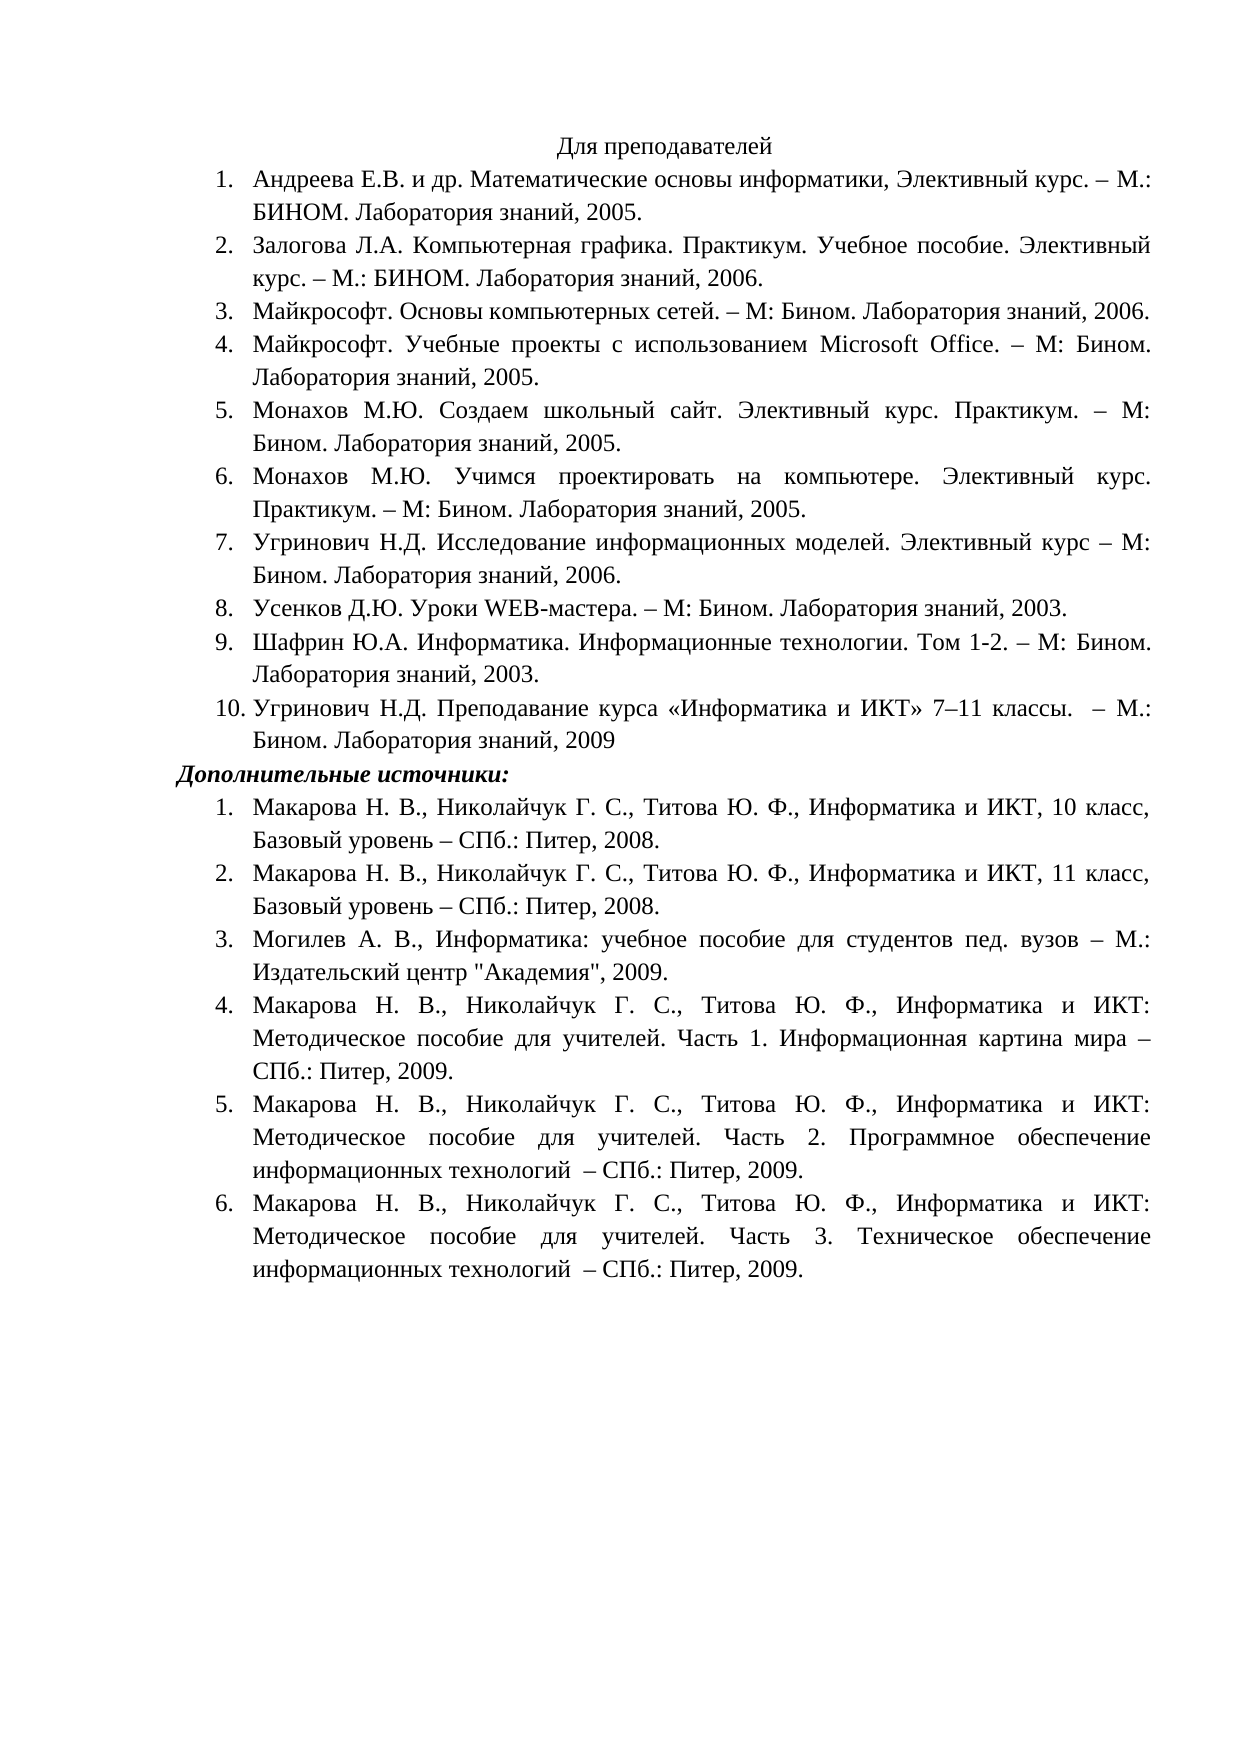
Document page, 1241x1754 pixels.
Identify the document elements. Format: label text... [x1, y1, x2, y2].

text Для преподавателей [177, 131, 1152, 160]
list Монахов М.Ю. Учимся проектировать на компьютере. Элективный курс. Практикум. – М: Бином. Лаборатория знаний, 2005. [215, 461, 1152, 523]
list Майкрософт. Учебные проекты с использованием Microsoft Office. – М: Бином. Лаборатория знаний, 2005. [215, 329, 1152, 391]
list Андреева Е.В. и др. Математические основы информатики, Элективный курс. – М.: БИНОМ. Лаборатория знаний, 2005. [215, 164, 1152, 226]
list Залогова Л.А. Компьютерная графика. Практикум. Учебное пособие. Элективный курс. – М.: БИНОМ. Лаборатория знаний, 2006. [215, 230, 1152, 292]
list Макарова Н. В., Николайчук Г. С., Титова Ю. Ф., Информатика и ИКТ, 10 класс, Базовый уровень – СПб.: Питер, 2008. [215, 792, 1152, 853]
list Майкрософт. Основы компьютерных сетей. – М: Бином. Лаборатория знаний, 2006. [215, 296, 1152, 325]
subtitle Дополнительные источники: [177, 759, 1152, 787]
list Шафрин Ю.А. Информатика. Информационные технологии. Том 1-2. – М: Бином. Лаборатория знаний, 2003. [215, 627, 1152, 688]
list Могилев А. В., Информатика: учебное пособие для студентов пед. вузов – М.: Издательский центр "Академия", 2009. [215, 924, 1152, 986]
list Макарова Н. В., Николайчук Г. С., Титова Ю. Ф., Информатика и ИКТ: Методическое пособие для учителей. Часть 3. Техническое обеспечение информационных технологий – СПб.: Питер, 2009. [215, 1188, 1152, 1283]
list Макарова Н. В., Николайчук Г. С., Титова Ю. Ф., Информатика и ИКТ, 11 класс, Базовый уровень – СПб.: Питер, 2008. [215, 858, 1152, 919]
list Усенков Д.Ю. Уроки WEB-мастера. – М: Бином. Лаборатория знаний, 2003. [215, 593, 1152, 622]
list Угринович Н.Д. Исследование информационных моделей. Элективный курс – М: Бином. Лаборатория знаний, 2006. [215, 527, 1152, 589]
list Макарова Н. В., Николайчук Г. С., Титова Ю. Ф., Информатика и ИКТ: Методическое пособие для учителей. Часть 1. Информационная картина мира – СПб.: Питер, 2009. [215, 990, 1152, 1084]
list Макарова Н. В., Николайчук Г. С., Титова Ю. Ф., Информатика и ИКТ: Методическое пособие для учителей. Часть 2. Программное обеспечение информационных технологий – СПб.: Питер, 2009. [215, 1089, 1152, 1184]
list Угринович Н.Д. Преподавание курса «Информатика и ИКТ» 7–11 классы. – М.: Бином. Лаборатория знаний, 2009 [215, 693, 1152, 754]
list Монахов М.Ю. Создаем школьный сайт. Элективный курс. Практикум. – М: Бином. Лаборатория знаний, 2005. [215, 395, 1152, 457]
